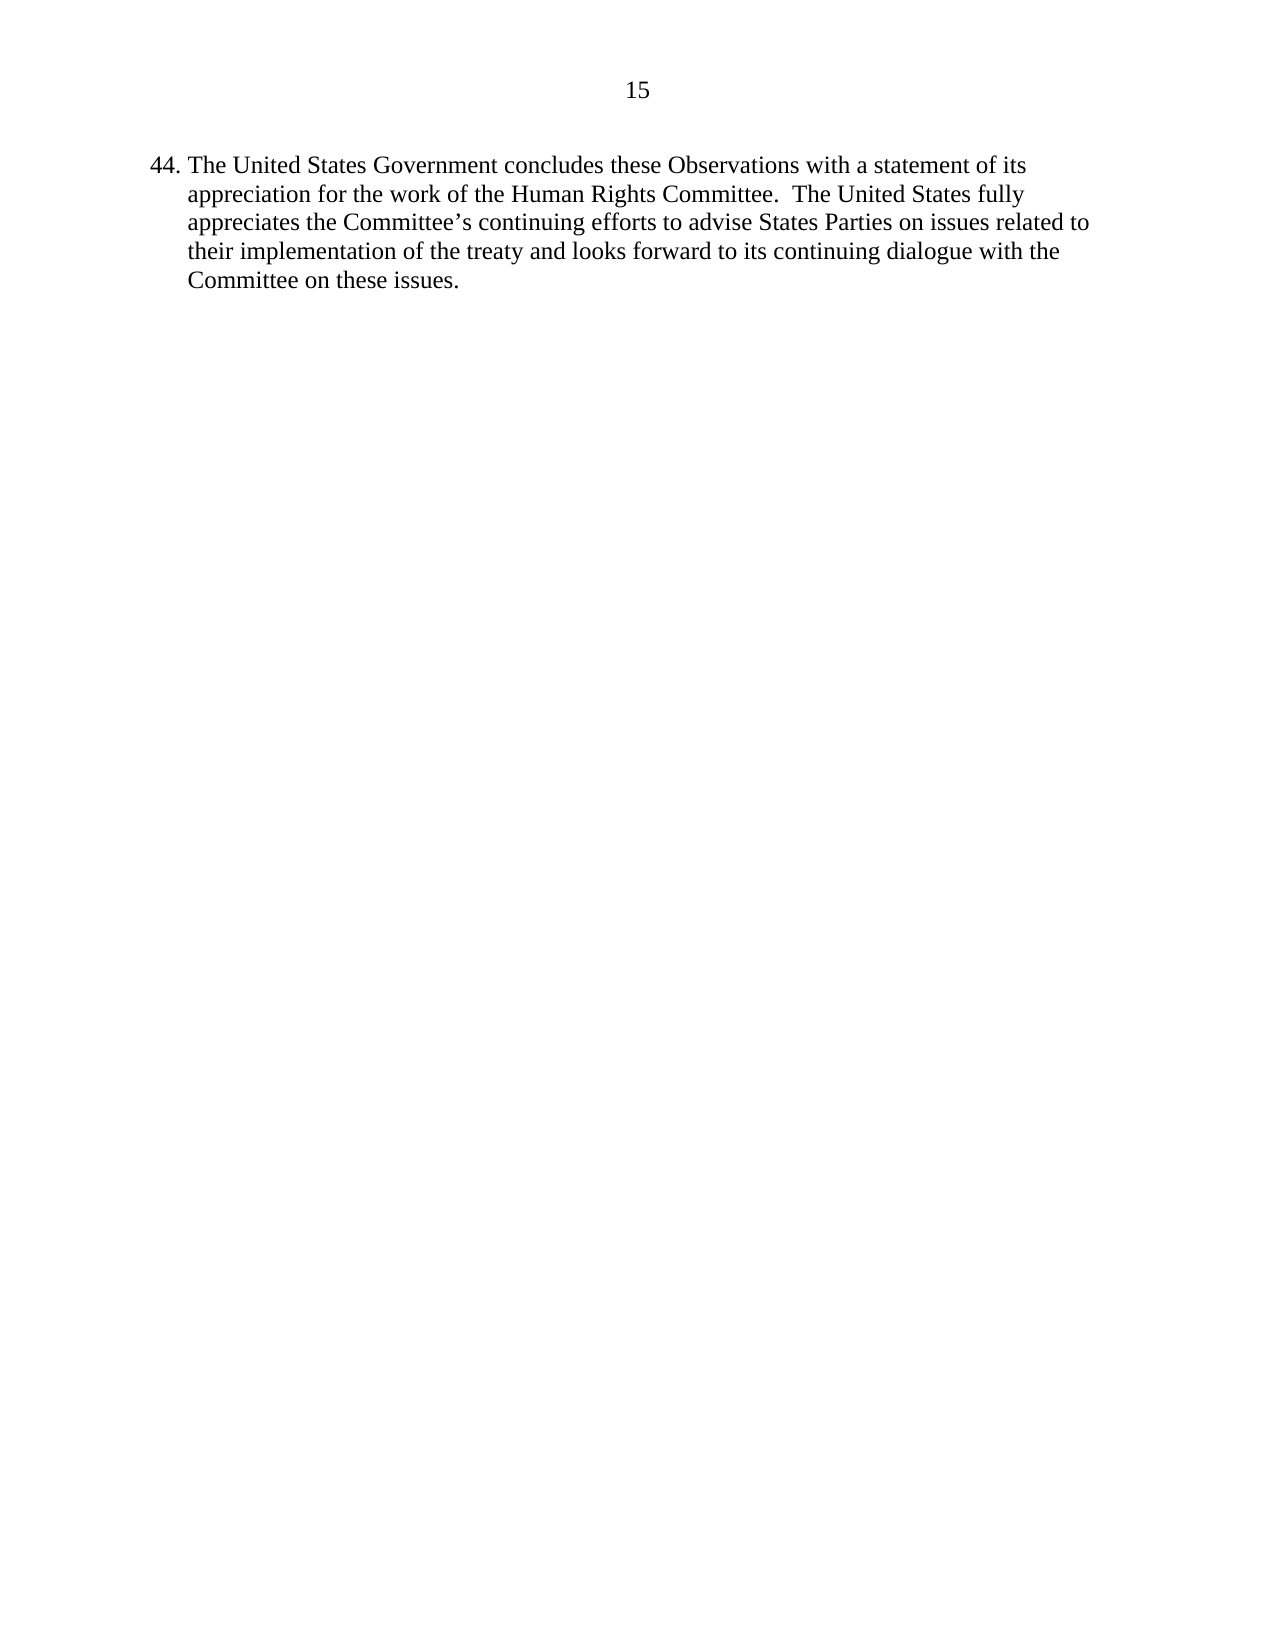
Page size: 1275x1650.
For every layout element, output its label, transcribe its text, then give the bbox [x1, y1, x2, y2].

list The United States Government concludes these Observations with a statement of its appreciation for the work of the Human Rights Committee. The United States fully appreciates the Committee’s continuing efforts to advise States Parties on issues related to their implementation of the treaty and looks forward to its continuing dialogue with the Committee on these issues. [150, 150, 1125, 294]
